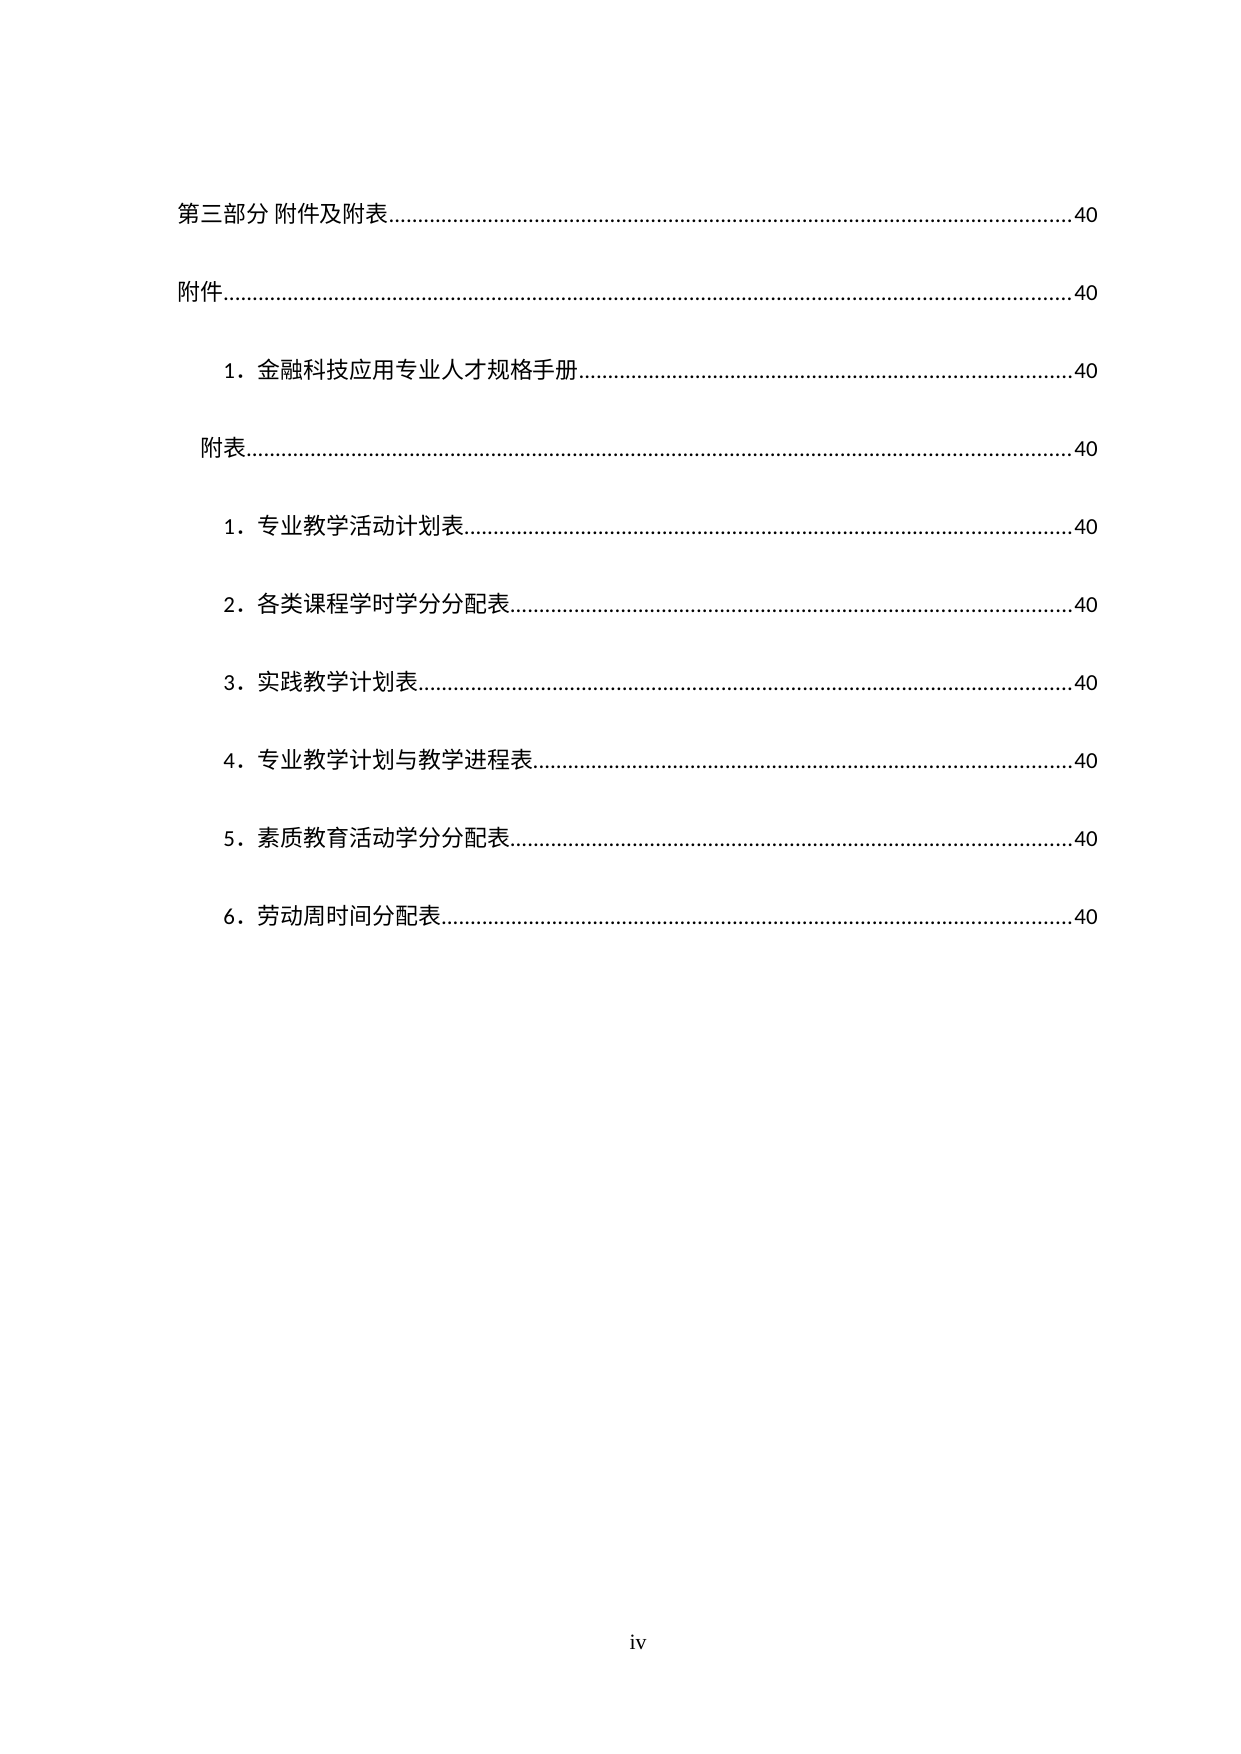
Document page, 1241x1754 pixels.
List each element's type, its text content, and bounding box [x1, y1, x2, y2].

text 5．素质教育活动学分分配表 40 [223, 804, 1098, 869]
text 3．实践教学计划表 40 [223, 648, 1098, 713]
text 附件 40 [177, 258, 1098, 323]
text 第三部分 附件及附表 40 [177, 180, 1098, 245]
text 附表 40 [200, 414, 1098, 479]
text 1．金融科技应用专业人才规格手册 40 [223, 336, 1098, 401]
text 2．各类课程学时学分分配表 40 [223, 570, 1098, 635]
text 6．劳动周时间分配表 40 [223, 882, 1098, 947]
text 1．专业教学活动计划表 40 [223, 492, 1098, 557]
text 4．专业教学计划与教学进程表 40 [223, 726, 1098, 791]
